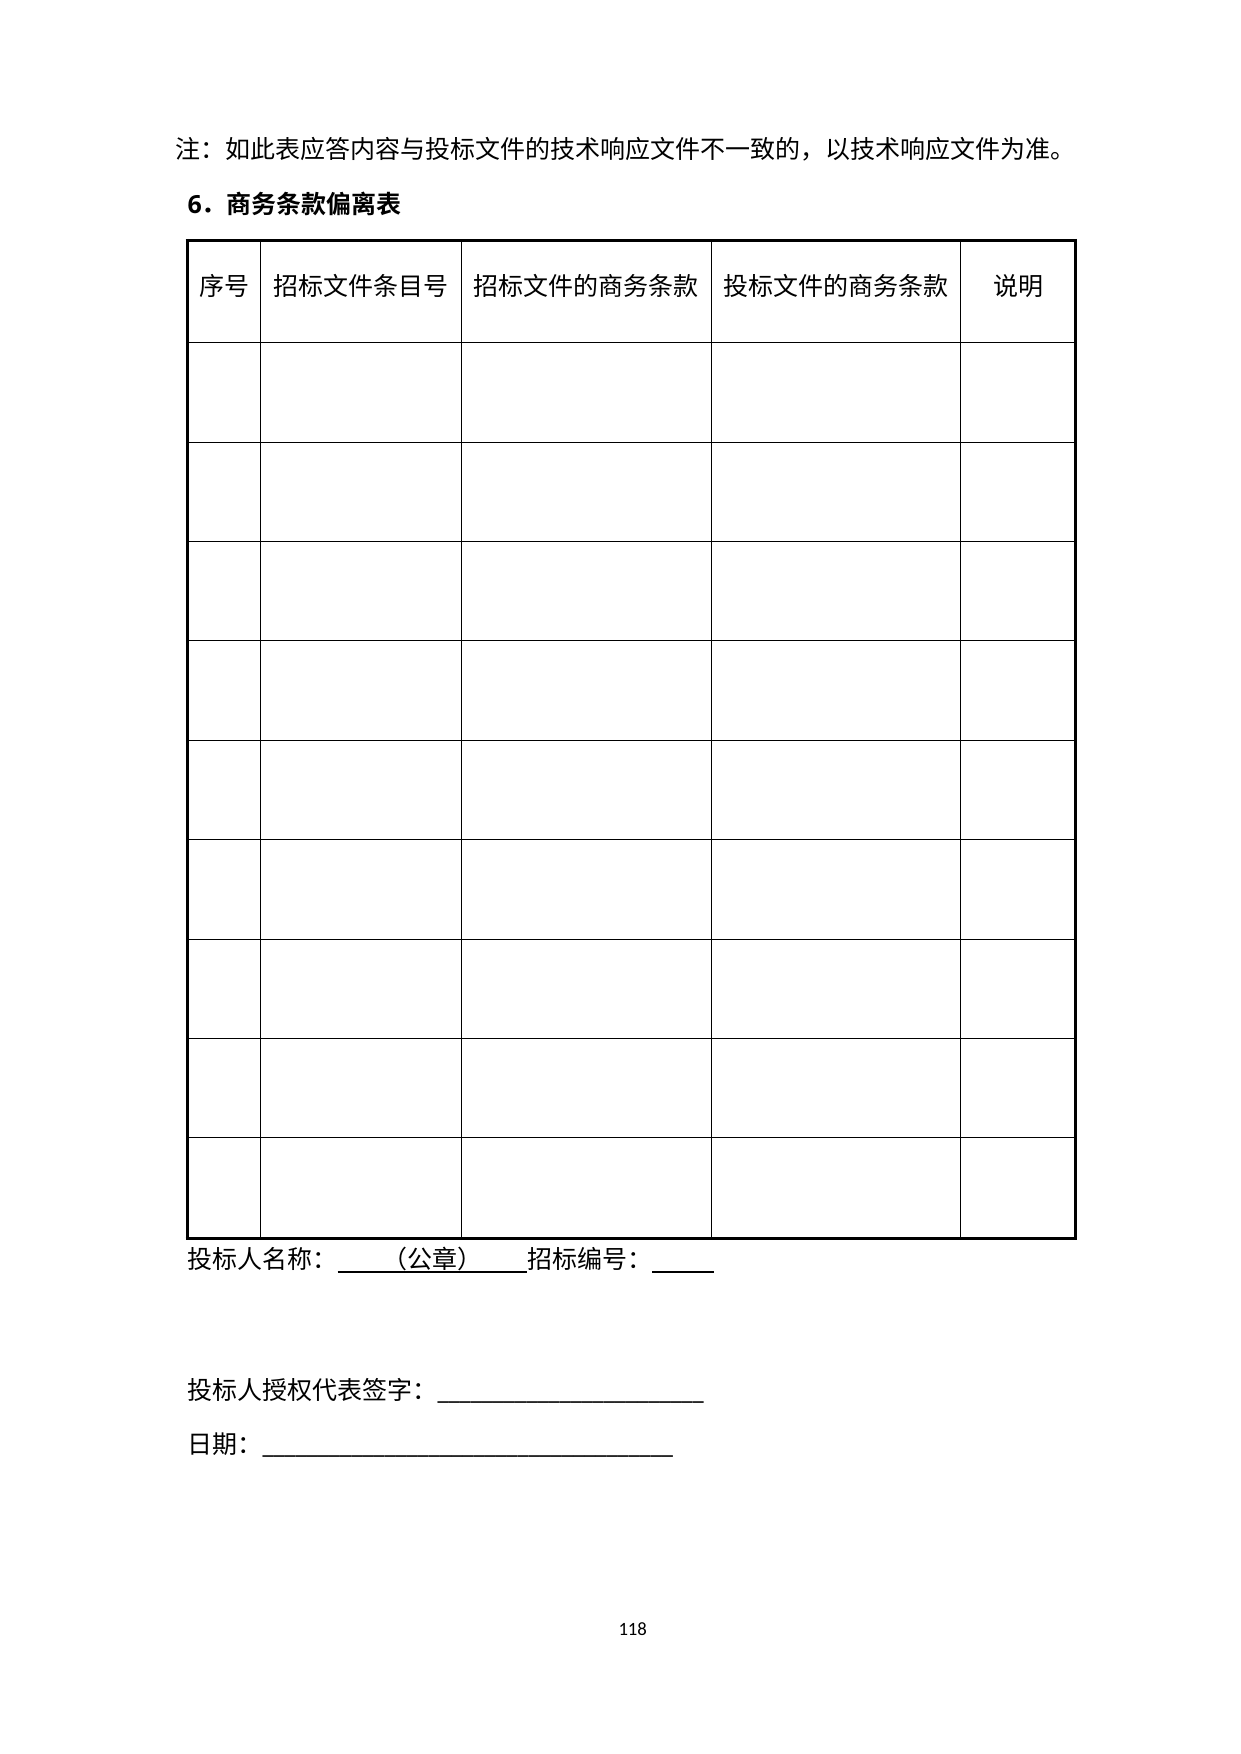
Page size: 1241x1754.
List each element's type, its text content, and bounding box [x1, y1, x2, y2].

table_cell [189, 741, 260, 839]
table_cell [961, 840, 1074, 938]
text 日期：_____________________________________ [187, 1424, 1078, 1461]
table_cell [462, 542, 711, 640]
table_cell [462, 1138, 711, 1237]
table_cell [961, 940, 1074, 1038]
table_cell [261, 542, 461, 640]
table_cell [261, 641, 461, 740]
table_cell [261, 741, 461, 839]
table_cell [462, 741, 711, 839]
table_cell [961, 1039, 1074, 1137]
table_cell [712, 343, 960, 442]
table_cell [712, 1138, 960, 1237]
table_cell [712, 940, 960, 1038]
table_cell [189, 940, 260, 1038]
table_cell [189, 1039, 260, 1137]
table_cell [261, 1138, 461, 1237]
table_cell [189, 542, 260, 640]
table_cell [712, 443, 960, 541]
table_cell [712, 1039, 960, 1137]
table_cell [261, 443, 461, 541]
text 投标人授权代表签字：________________________ [187, 1370, 1078, 1406]
table_cell [261, 840, 461, 938]
table_cell [462, 641, 711, 740]
table_cell [961, 641, 1074, 740]
table_cell [189, 641, 260, 740]
table_cell [961, 1138, 1074, 1237]
table_cell [189, 1138, 260, 1237]
table_cell [712, 741, 960, 839]
table_cell [189, 443, 260, 541]
table_cell [261, 940, 461, 1038]
table_cell [961, 741, 1074, 839]
table_cell [712, 542, 960, 640]
text 注：如此表应答内容与投标文件的技术响应文件不一致的，以技术响应文件为准。 [175, 130, 1078, 166]
table_cell [961, 443, 1074, 541]
table_cell [462, 1039, 711, 1137]
table_cell [462, 940, 711, 1038]
table_cell [961, 343, 1074, 442]
table_header 序号 [189, 242, 260, 342]
table_header 招标文件的商务条款 [462, 242, 711, 342]
table_header 招标文件条目号 [261, 242, 461, 342]
table_header 投标文件的商务条款 [712, 242, 960, 342]
table_cell [961, 542, 1074, 640]
table_cell [189, 343, 260, 442]
table_cell [261, 1039, 461, 1137]
table_header 说明 [961, 242, 1074, 342]
text 投标人名称： （公章） 招标编号： [187, 1240, 1078, 1276]
table_cell [462, 443, 711, 541]
text 6．商务条款偏离表 [187, 184, 1078, 221]
table_cell [712, 840, 960, 938]
table_cell [189, 840, 260, 938]
table_cell [462, 840, 711, 938]
table_cell [462, 343, 711, 442]
table_cell [712, 641, 960, 740]
table_cell [261, 343, 461, 442]
